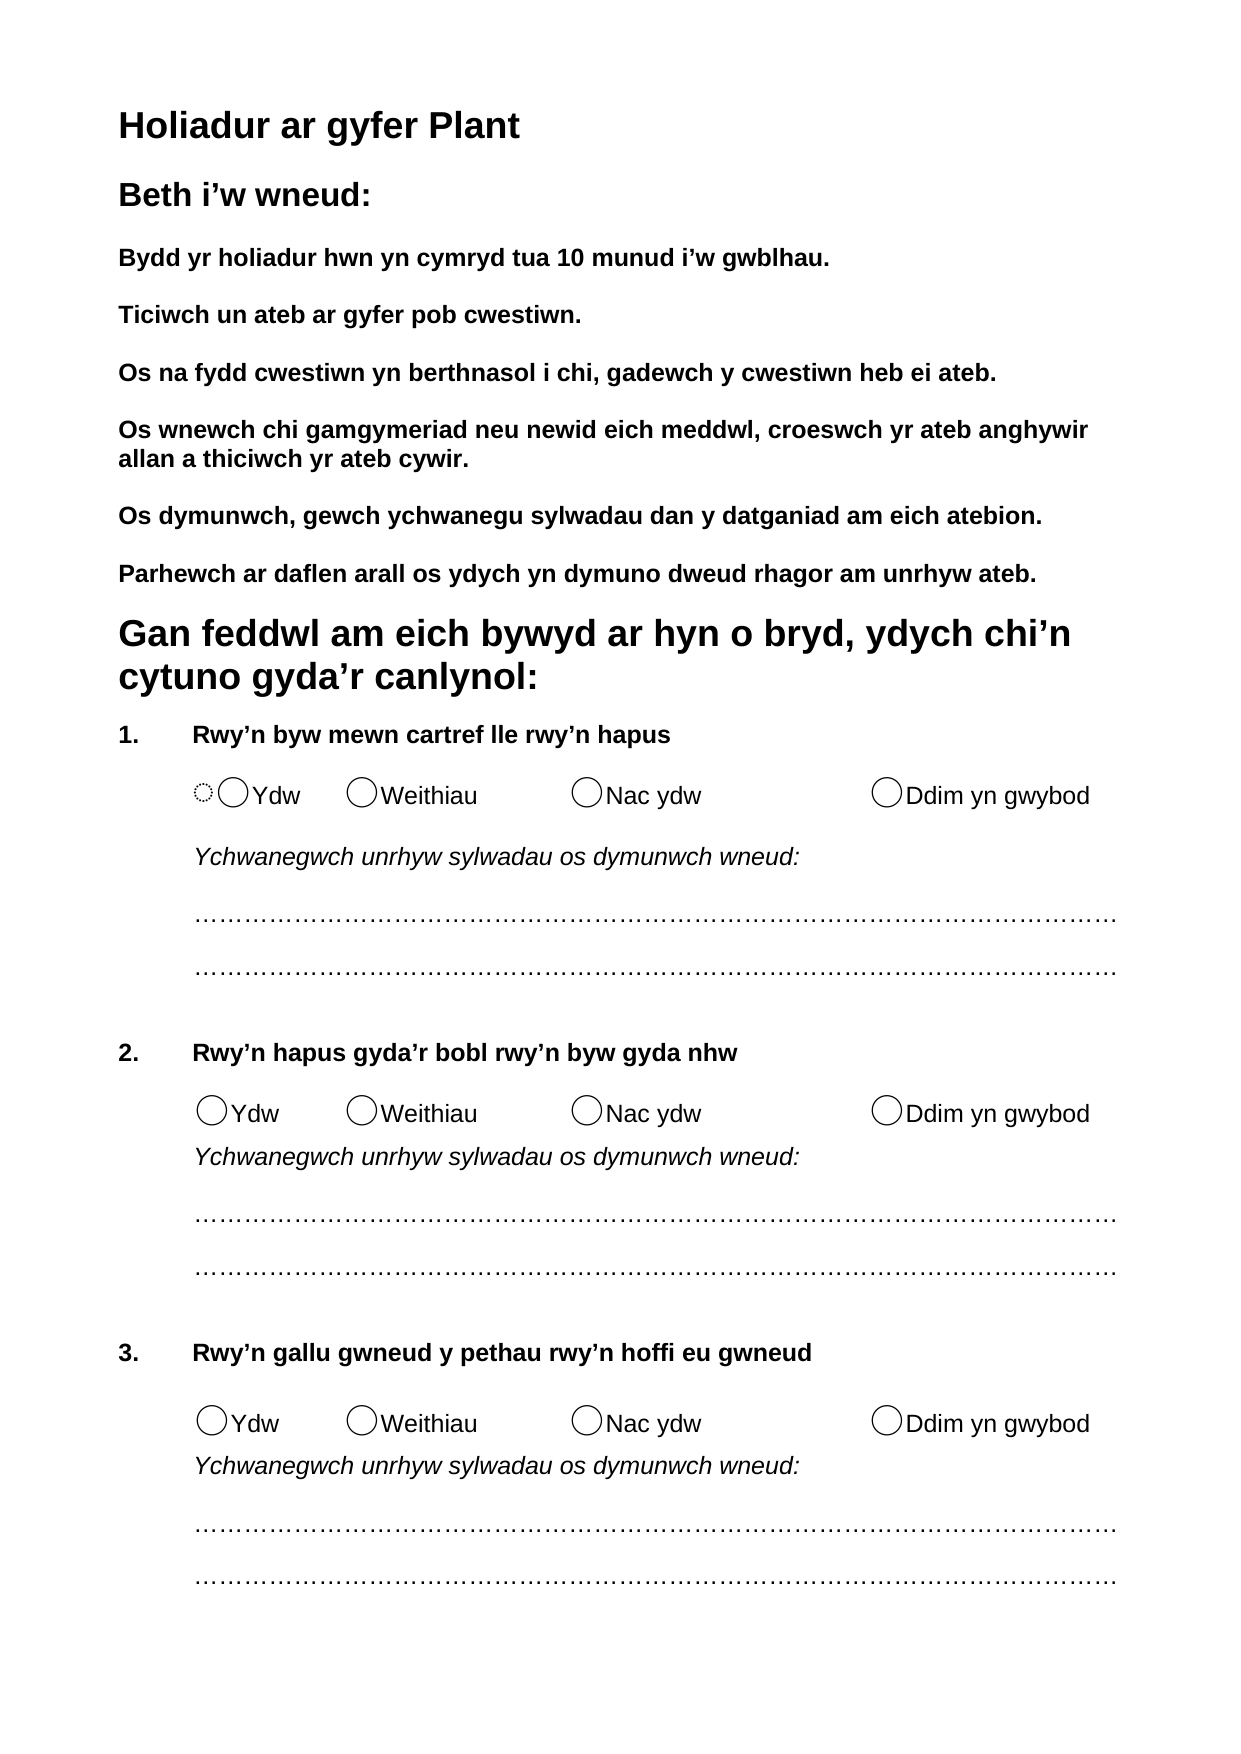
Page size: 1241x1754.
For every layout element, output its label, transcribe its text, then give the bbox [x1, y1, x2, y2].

text ⃝Ydw ⃝Weithiau ⃝Nac ydw ⃝Ddim yn gwybod [118, 768, 1122, 814]
text Parhewch ar daflen arall os ydych yn dymuno dweud rhagor am unrhyw ateb. [118, 559, 1122, 587]
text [118, 1451, 1122, 1480]
list Rwy’n gallu gwneud y pethau rwy’n hoffi eu gwneud [118, 1338, 1122, 1367]
list Rwy’n byw mewn cartref lle rwy’n hapus [118, 720, 1122, 749]
text Beth i’w wneud: [118, 175, 1122, 214]
text ………………………………………………………………………………………………… [118, 952, 1122, 981]
text Ychwanegwch unrhyw sylwadau os dymunwch wneud: [118, 1142, 1122, 1170]
list Rwy’n hapus gyda’r bobl rwy’n byw gyda nhw [118, 1038, 1122, 1067]
text Holiadur ar gyfer Plant [118, 103, 1122, 147]
text ………………………………………………………………………………………………… [118, 899, 1122, 928]
text ………………………………………………………………………………………………… [118, 1508, 1122, 1537]
text Os na fydd cwestiwn yn berthnasol i chi, gadewch y cwestiwn heb ei ateb. [118, 357, 1122, 386]
text ………………………………………………………………………………………………… [118, 1199, 1122, 1228]
text Gan feddwl am eich bywyd ar hyn o bryd, ydych chi’n cytuno gyda’r canlynol: [118, 611, 1122, 698]
text ………………………………………………………………………………………………… [118, 1561, 1122, 1590]
text Ychwanegwch unrhyw sylwadau os dymunwch wneud: [118, 842, 1122, 870]
text ⃝Ydw ⃝Weithiau ⃝Nac ydw ⃝Ddim yn gwybod [118, 1396, 1122, 1441]
text ………………………………………………………………………………………………… [118, 1252, 1122, 1281]
text Ticiwch un ateb ar gyfer pob cwestiwn. [118, 300, 1122, 329]
text ⃝Ydw ⃝Weithiau ⃝Nac ydw ⃝Ddim yn gwybod [118, 1086, 1122, 1132]
text Bydd yr holiadur hwn yn cymryd tua 10 munud i’w gwblhau. [118, 242, 1122, 271]
text Os wnewch chi gamgymeriad neu newid eich meddwl, croeswch yr ateb anghywir allan a thiciwch yr ateb cywir. [118, 415, 1122, 472]
text Os dymunwch, gewch ychwanegu sylwadau dan y datganiad am eich atebion. [118, 501, 1122, 530]
